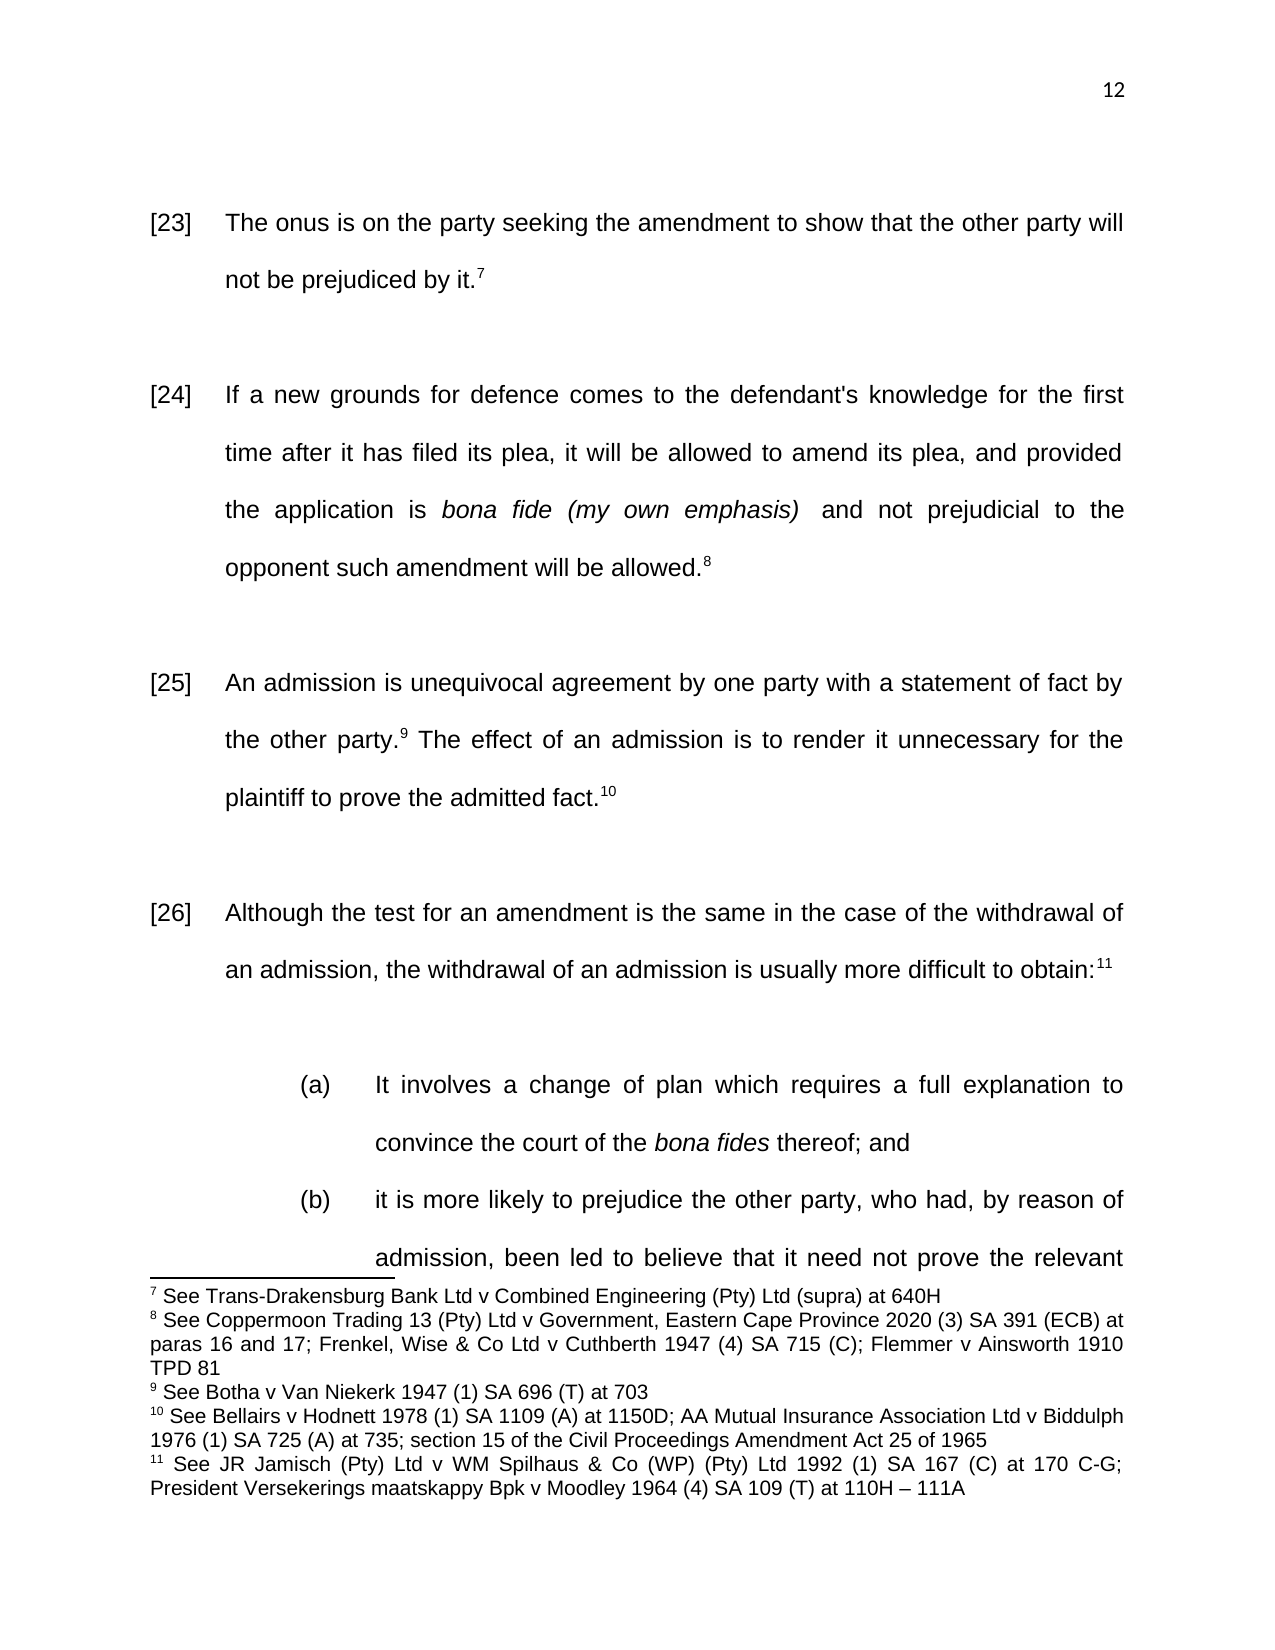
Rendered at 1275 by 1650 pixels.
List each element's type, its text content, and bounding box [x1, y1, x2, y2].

text [26] Although the test for an amendment is the same in the case of the withdrawal of an admission, the withdrawal of an admission is usually more difficult to obtain: [150, 897, 1125, 984]
text [25] An admission is unequivocal agreement by one party with a statement of fact by the other party. The effect of an admission is to render it unnecessary for the plaintiff to prove the admitted fact. [150, 667, 1125, 811]
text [300, 1185, 1125, 1271]
text (a) It involves a change of plan which requires a full explanation to convince the court of the bona fides thereof; and [300, 1070, 1125, 1156]
text [24] If a new grounds for defence comes to the defendant's knowledge for the first time after it has filed its plea, it will be allowed to amend its plea, and provided the application is bona fide (my own emphasis) and not prejudicial to the opponent such amendment will be allowed. [150, 380, 1125, 581]
text [23] The onus is on the party seeking the amendment to show that the other party will not be prejudiced by it. [150, 207, 1125, 294]
